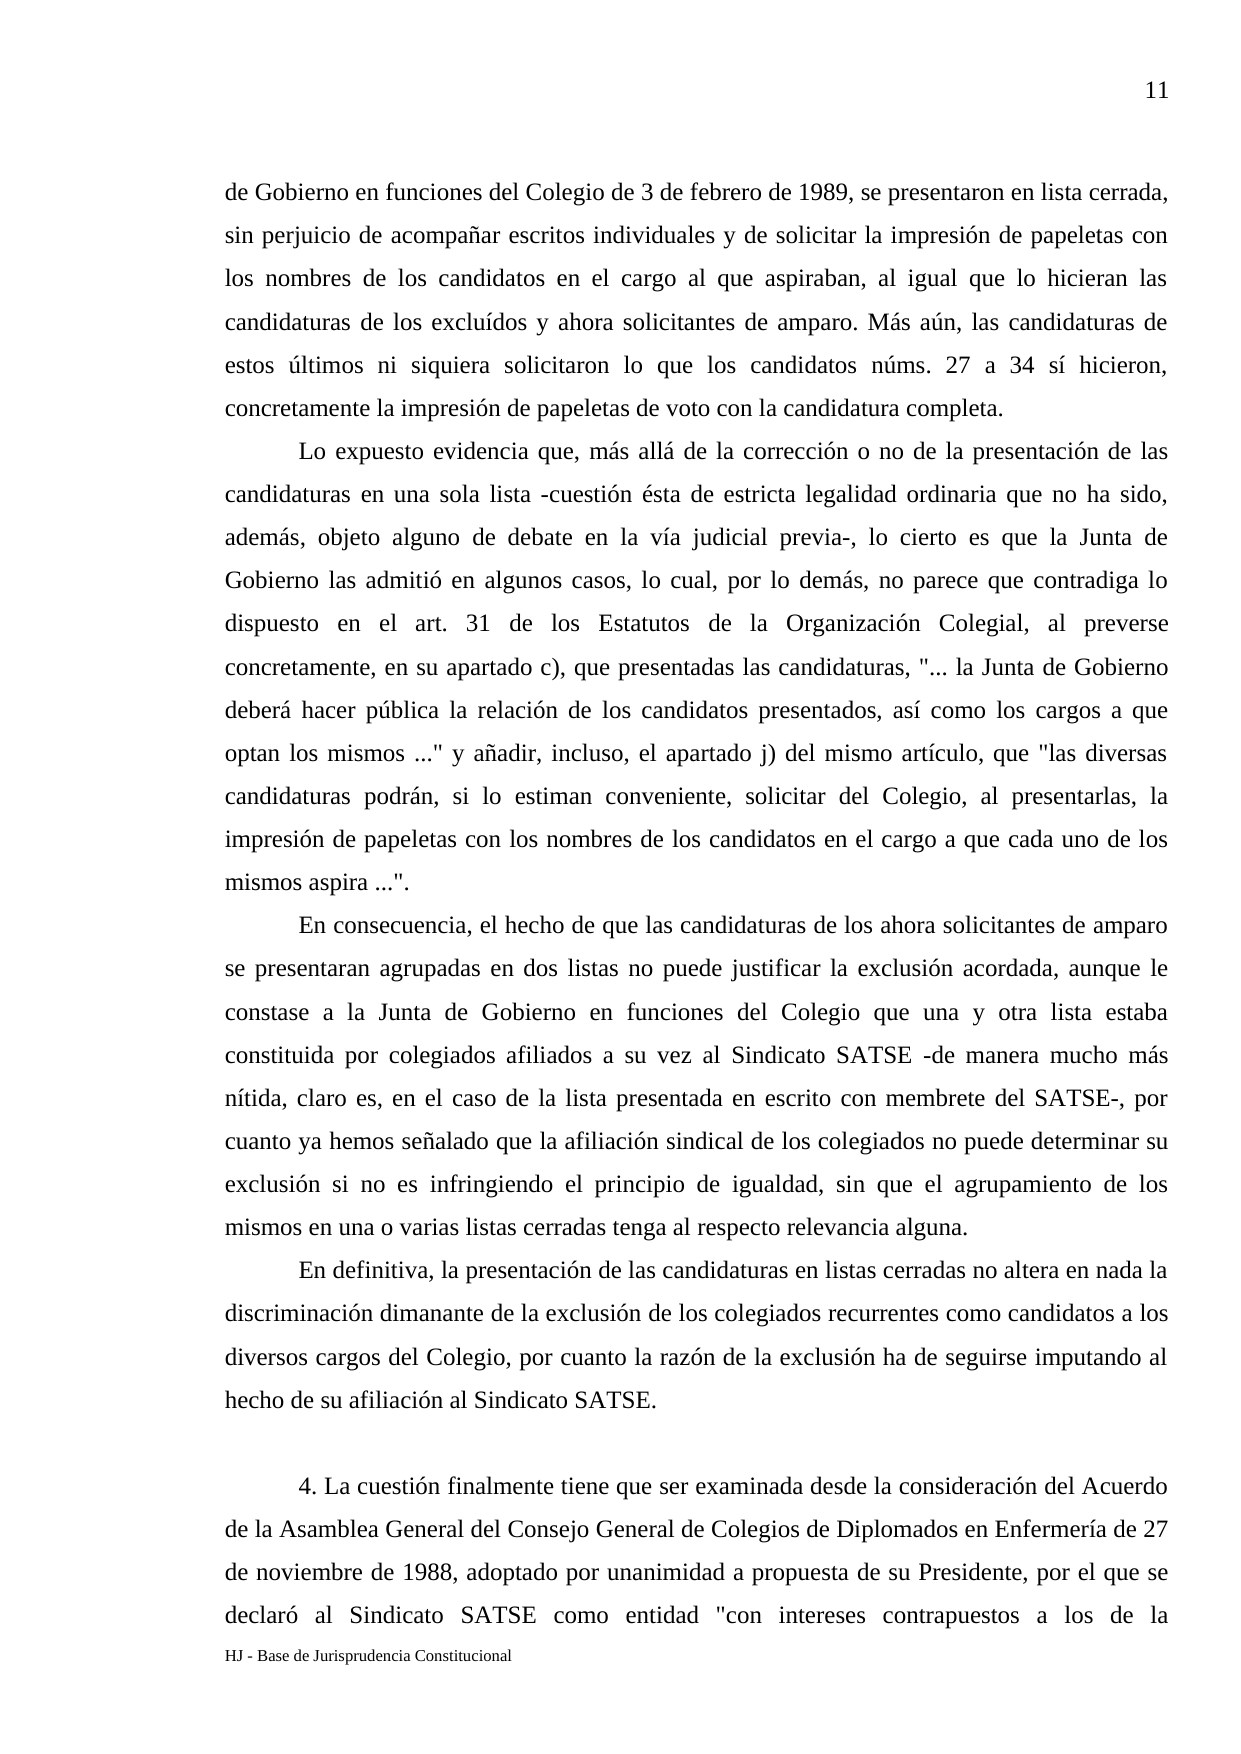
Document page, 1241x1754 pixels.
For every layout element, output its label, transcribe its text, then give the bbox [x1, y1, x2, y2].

text Lo expuesto evidencia que, más allá de la corrección o no de la presentación de las candidaturas en una sola lista -cuestión ésta de estricta legalidad ordinaria que no ha sido, además, objeto alguno de debate en la vía judicial previa-, lo cierto es que la Junta de Gobierno las admitió en algunos casos, lo cual, por lo demás, no parece que contradiga lo dispuesto en el art. 31 de los Estatutos de la Organización Colegial, al preverse concretamente, en su apartado c), que presentadas las candidaturas, "... la Junta de Gobierno deberá hacer pública la relación de los candidatos presentados, así como los cargos a que optan los mismos ..." y añadir, incluso, el apartado j) del mismo artículo, que "las diversas candidaturas podrán, si lo estiman conveniente, solicitar del Colegio, al presentarlas, la impresión de papeletas con los nombres de los candidatos en el cargo a que cada uno de los mismos aspira ...". [224, 436, 1169, 896]
text En definitiva, la presentación de las candidaturas en listas cerradas no altera en nada la discriminación dimanante de la exclusión de los colegiados recurrentes como candidatos a los diversos cargos del Colegio, por cuanto la razón de la exclusión ha de seguirse imputando al hecho de su afiliación al Sindicato SATSE. [224, 1255, 1169, 1413]
text En consecuencia, el hecho de que las candidaturas de los ahora solicitantes de amparo se presentaran agrupadas en dos listas no puede justificar la exclusión acordada, aunque le constase a la Junta de Gobierno en funciones del Colegio que una y otra lista estaba constituida por colegiados afiliados a su vez al Sindicato SATSE -de manera mucho más nítida, claro es, en el caso de la lista presentada en escrito con membrete del SATSE-, por cuanto ya hemos señalado que la afiliación sindical de los colegiados no puede determinar su exclusión si no es infringiendo el principio de igualdad, sin que el agrupamiento de los mismos en una o varias listas cerradas tenga al respecto relevancia alguna. [224, 910, 1169, 1241]
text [224, 1471, 1169, 1629]
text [224, 177, 1169, 422]
